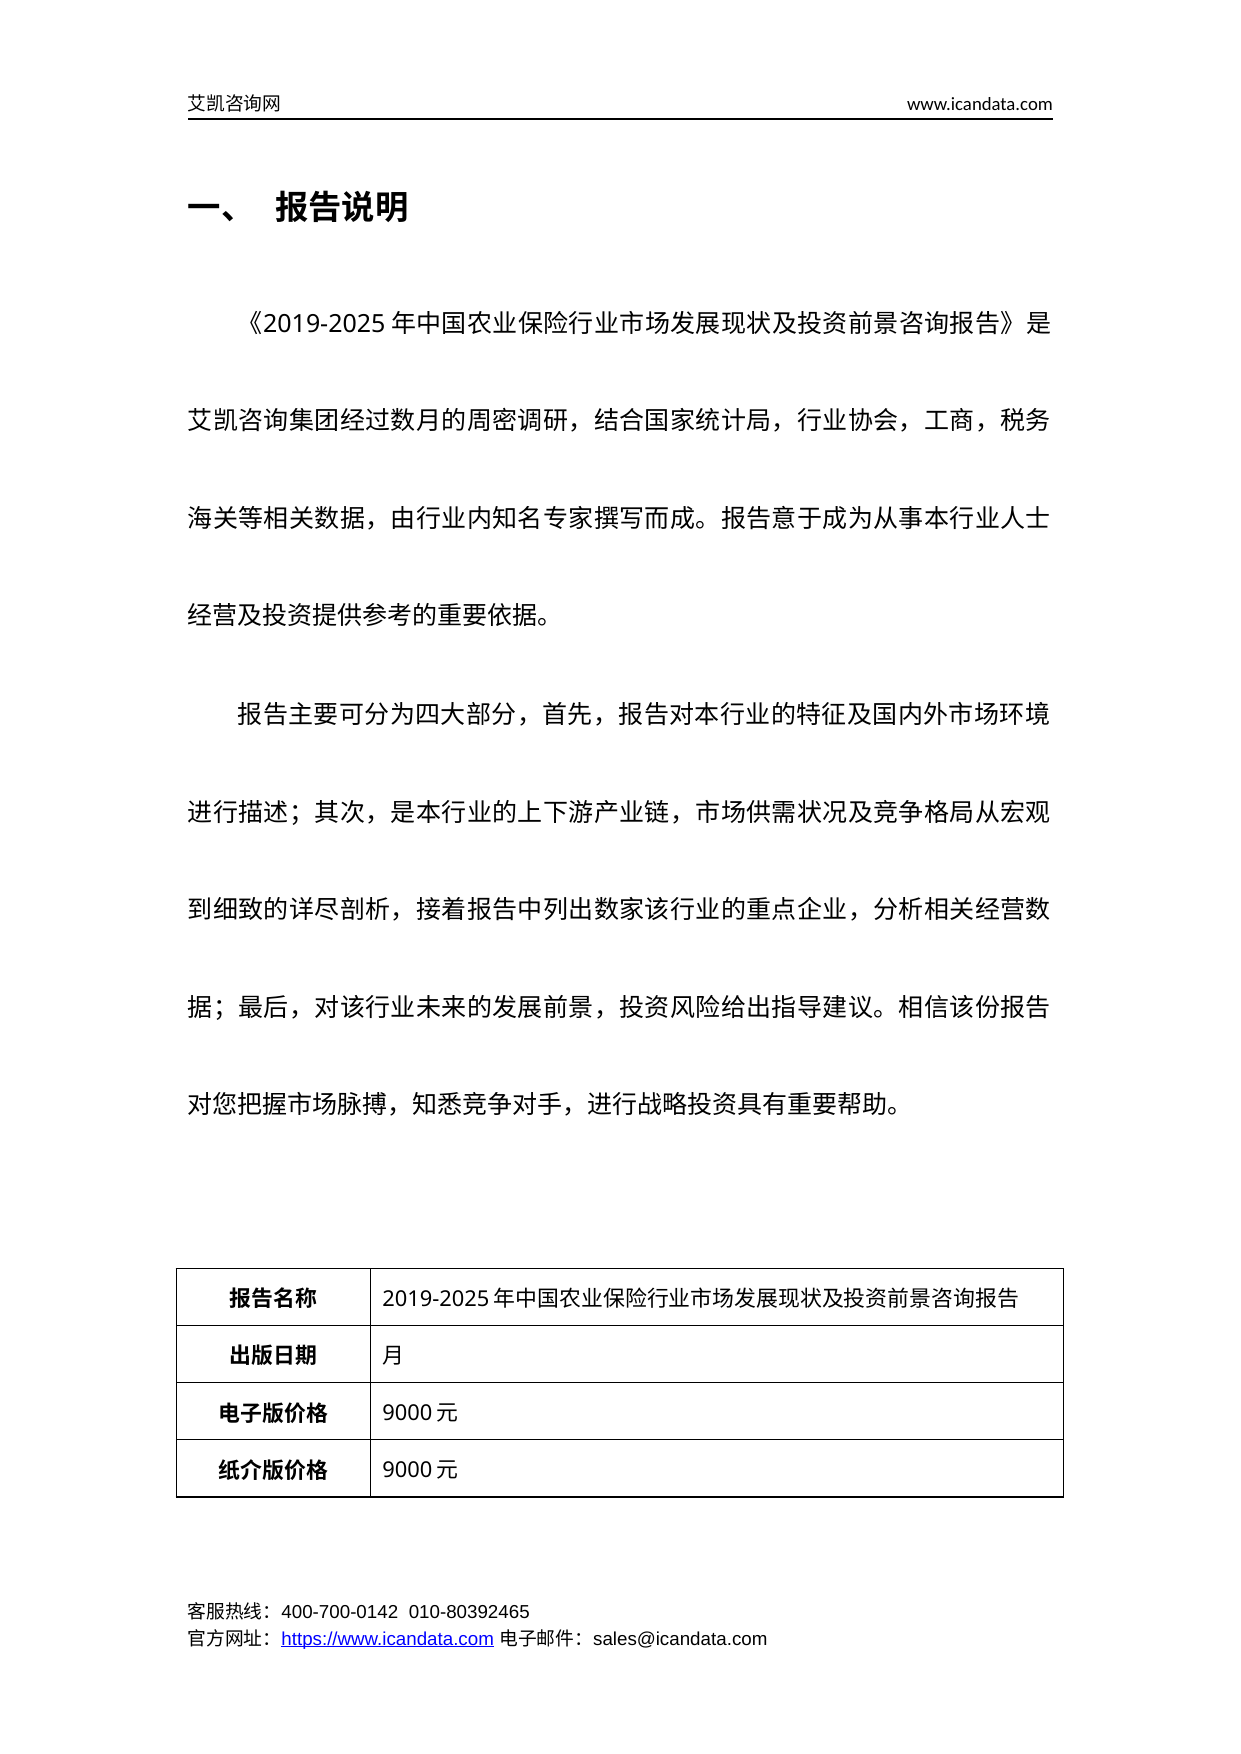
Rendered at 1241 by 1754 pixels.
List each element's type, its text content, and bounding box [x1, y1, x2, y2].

table_cell 月 [371, 1326, 1063, 1382]
table_header 报告名称 [177, 1269, 370, 1325]
table_header 2019-2025年中国农业保险行业市场发展现状及投资前景咨询报告 [371, 1269, 1063, 1325]
table_cell 纸介版价格 [177, 1440, 370, 1496]
table_cell 9000元 [371, 1440, 1063, 1496]
table_cell 9000元 [371, 1383, 1063, 1439]
text 《2019-2025年中国农业保险行业市场发展现状及投资前景咨询报告》是艾凯咨询集团经过数月的周密调研，结合国家统计局，行业协会，工商，税务海关等相关数据，由行业内知名专家撰写而成。报告意于成为从事本行业人士经营及投资提供参考的重要依据。 [187, 289, 1053, 646]
subtitle 报告说明 [187, 172, 1053, 237]
table_cell 电子版价格 [177, 1383, 370, 1439]
text 报告主要可分为四大部分，首先，报告对本行业的特征及国内外市场环境进行描述；其次，是本行业的上下游产业链，市场供需状况及竞争格局从宏观到细致的详尽剖析，接着报告中列出数家该行业的重点企业，分析相关经营数据；最后，对该行业未来的发展前景，投资风险给出指导建议。相信该份报告对您把握市场脉搏，知悉竞争对手，进行战略投资具有重要帮助。 [187, 681, 1053, 1136]
table_cell 出版日期 [177, 1326, 370, 1382]
